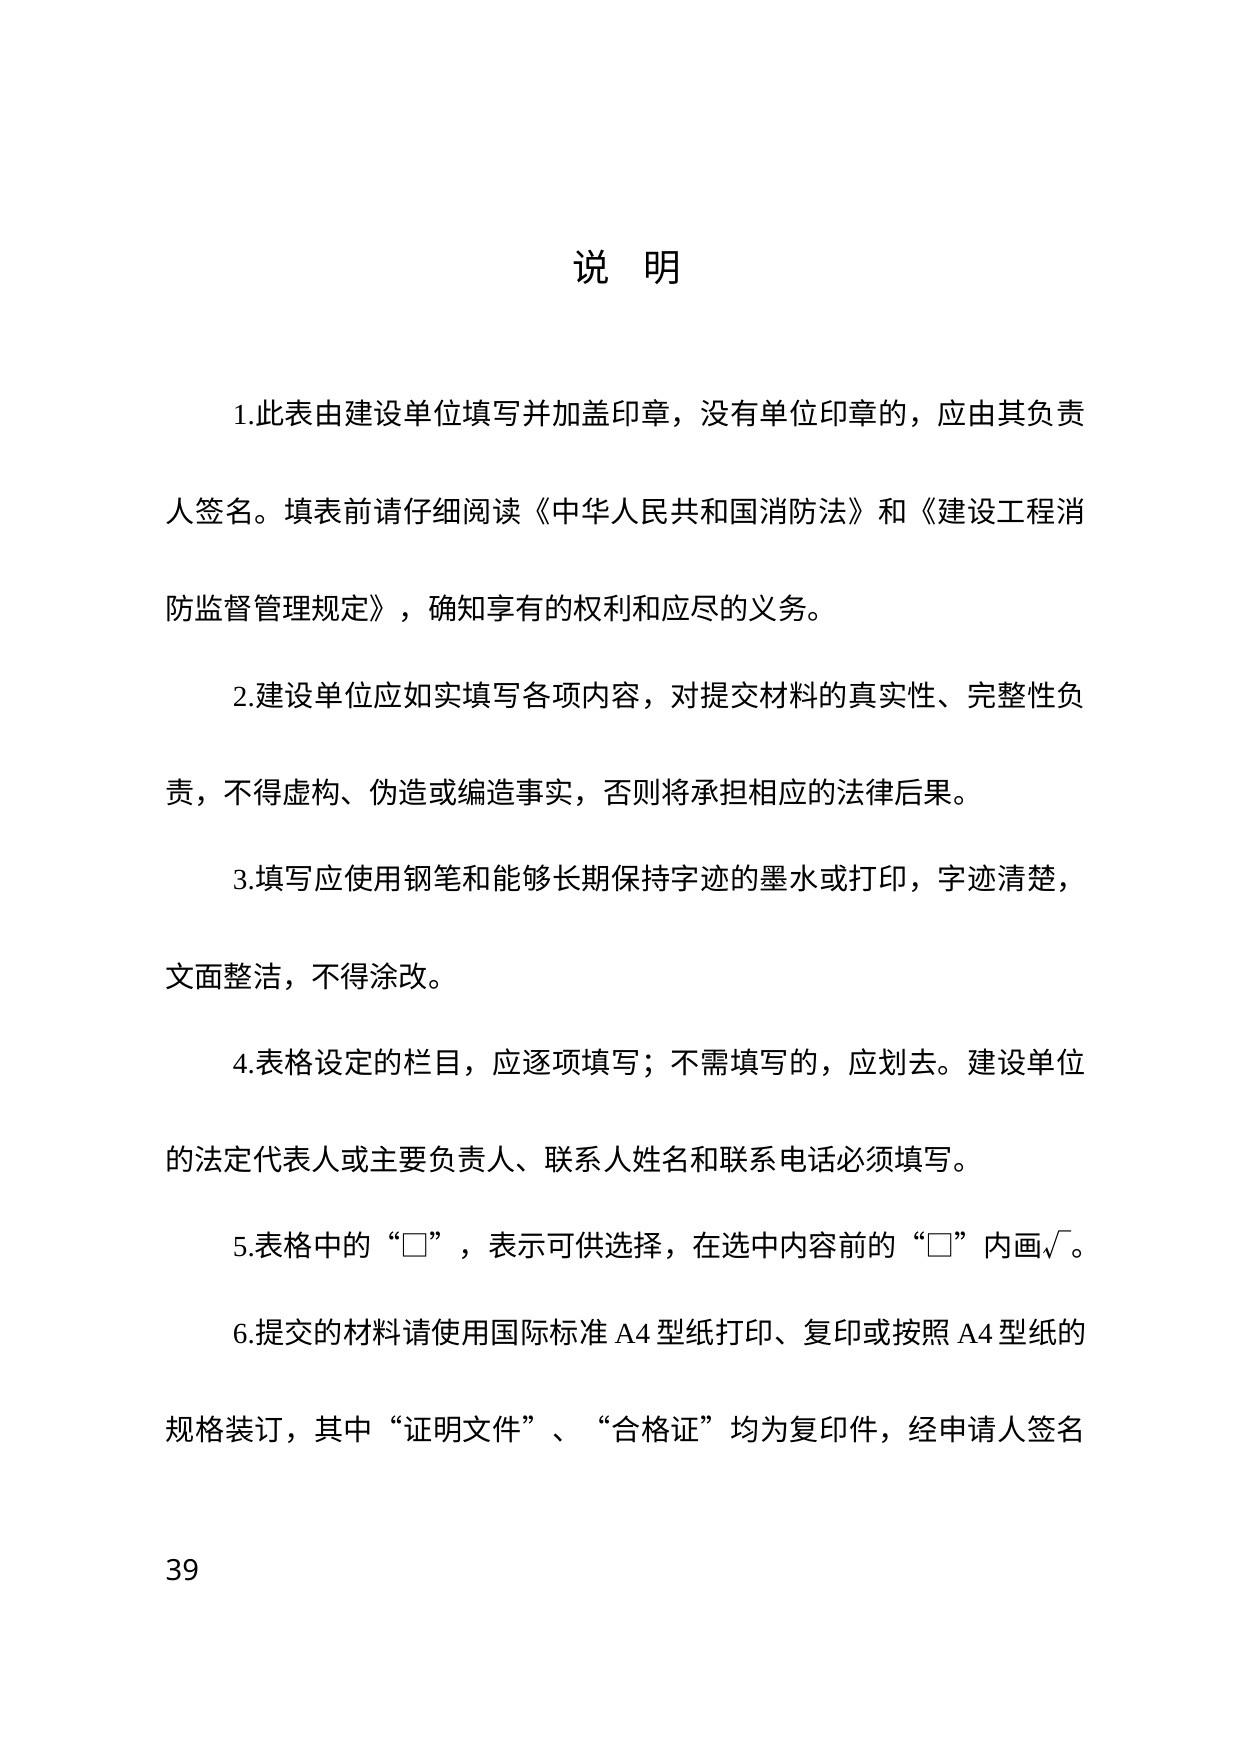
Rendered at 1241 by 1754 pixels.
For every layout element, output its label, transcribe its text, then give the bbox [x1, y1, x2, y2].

text 3.填写应使用钢笔和能够长期保持字迹的墨水或打印，字迹清楚，文面整洁，不得涂改。 [165, 844, 1087, 1007]
text 1.此表由建设单位填写并加盖印章，没有单位印章的，应由其负责人签名。填表前请仔细阅读《中华人民共和国消防法》和《建设工程消防监督管理规定》，确知享有的权利和应尽的义务。 [165, 379, 1087, 639]
text 2.建设单位应如实填写各项内容，对提交材料的真实性、完整性负责，不得虚构、伪造或编造事实，否则将承担相应的法律后果。 [165, 661, 1087, 823]
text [165, 1298, 1087, 1460]
text 4.表格设定的栏目，应逐项填写；不需填写的，应划去。建设单位的法定代表人或主要负责人、联系人姓名和联系电话必须填写。 [165, 1028, 1087, 1191]
text 说 明 [165, 233, 1087, 298]
text 5.表格中的“□”，表示可供选择，在选中内容前的“□”内画√。 [165, 1212, 1087, 1277]
